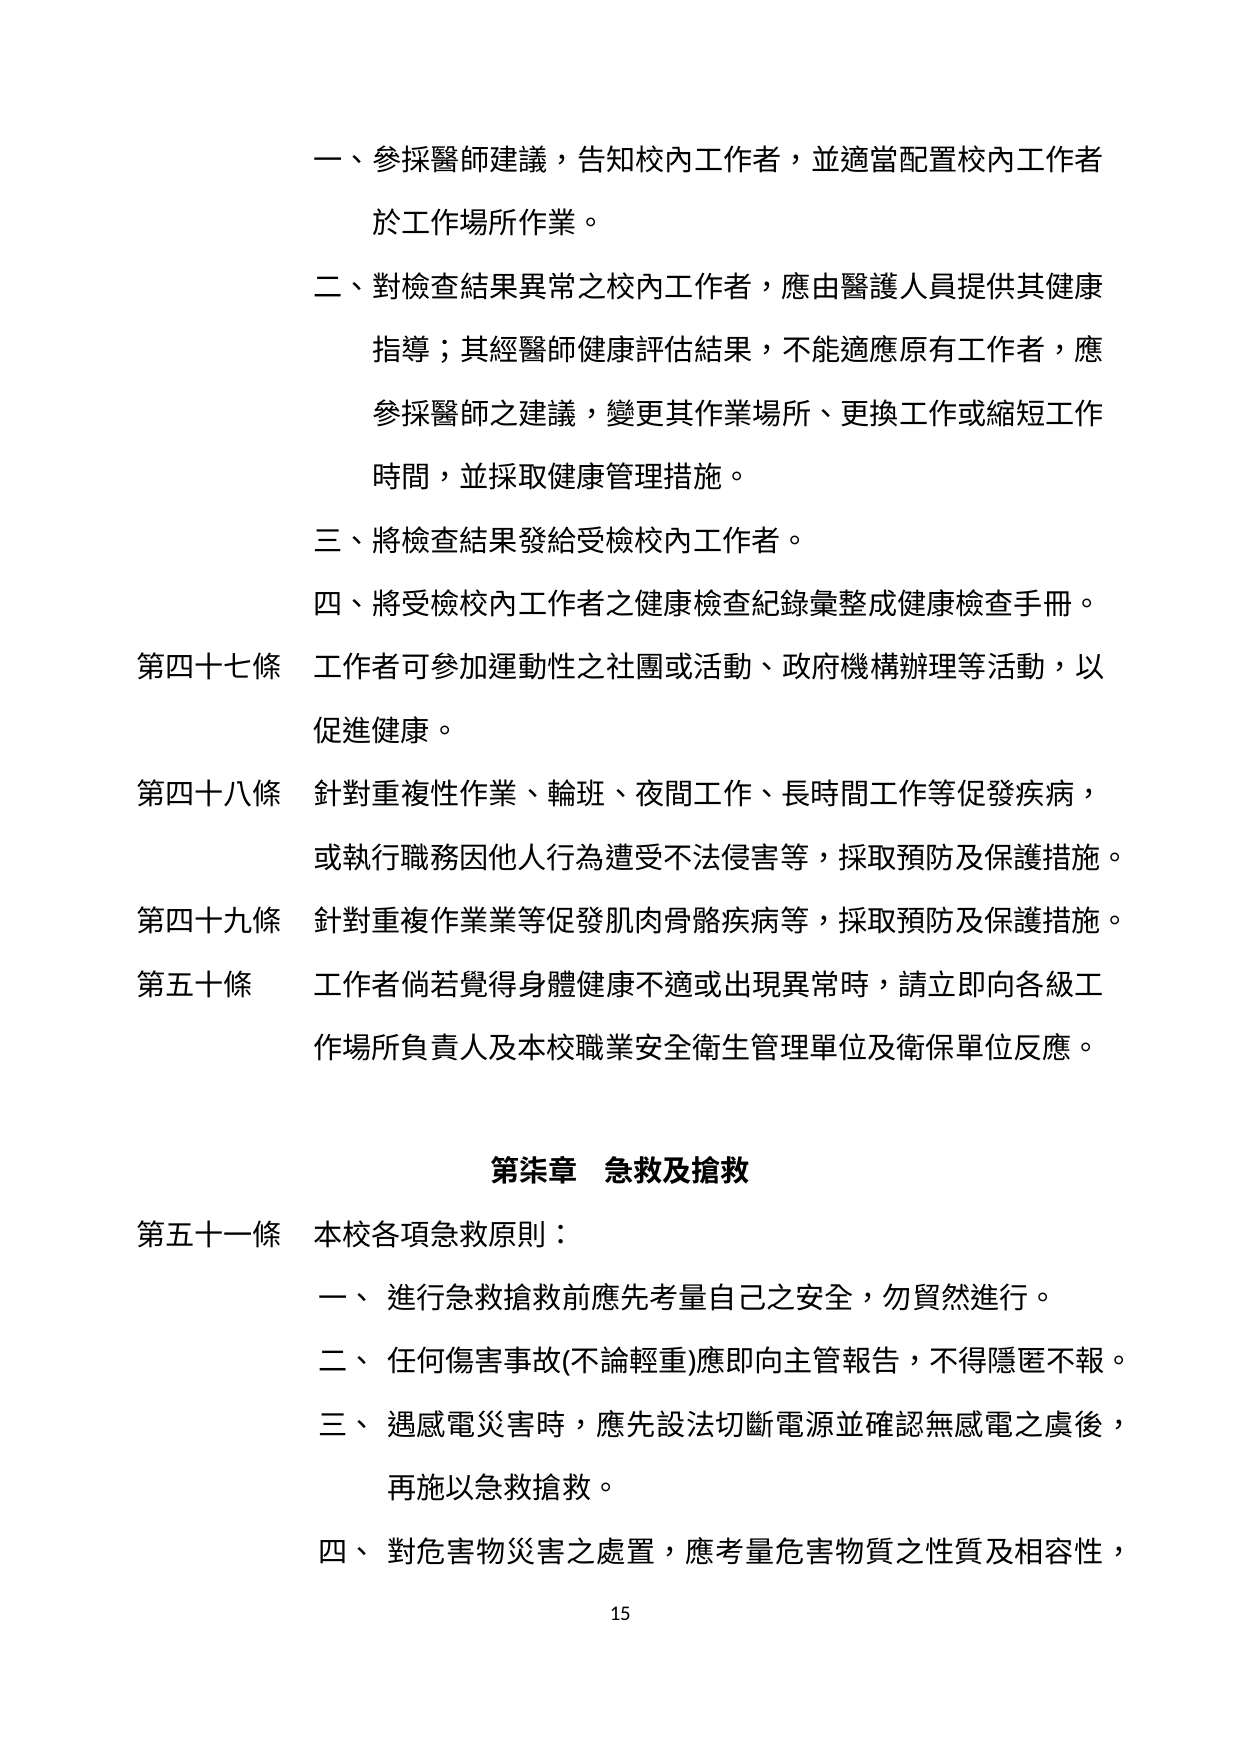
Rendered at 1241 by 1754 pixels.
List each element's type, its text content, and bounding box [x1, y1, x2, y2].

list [318, 1528, 1104, 1571]
list 將檢查結果發給受檢校內工作者。 [313, 517, 1104, 559]
list 進行急救搶救前應先考量自己之安全，勿貿然進行。 [318, 1274, 1104, 1317]
list 對檢查結果異常之校內工作者，應由醫護人員提供其健康指導；其經醫師健康評估結果，不能適應原有工作者，應參採醫師之建議，變更其作業場所、更換工作或縮短工作時間，並採取健康管理措施。 [313, 263, 1104, 496]
list 工作者可參加運動性之社團或活動、政府機構辦理等活動，以促進健康。 [136, 644, 1104, 750]
list 任何傷害事故(不論輕重)應即向主管報告，不得隱匿不報。 [318, 1338, 1104, 1380]
text 第柒章 急救及搶救 [136, 1148, 1104, 1190]
list 將受檢校內工作者之健康檢查紀錄彙整成健康檢查手冊。 [313, 581, 1104, 623]
list 參採醫師建議，告知校內工作者，並適當配置校內工作者於工作場所作業。 [313, 137, 1104, 242]
list 遇感電災害時，應先設法切斷電源並確認無感電之虞後，再施以急救搶救。 [318, 1401, 1104, 1507]
list 針對重複性作業、輪班、夜間工作、長時間工作等促發疾病，或執行職務因他人行為遭受不法侵害等，採取預防及保護措施。 [136, 771, 1104, 877]
list 本校各項急救原則： [136, 1211, 1104, 1253]
list 工作者倘若覺得身體健康不適或出現異常時，請立即向各級工作場所負責人及本校職業安全衛生管理單位及衛保單位反應。 [136, 961, 1104, 1067]
list 針對重複作業業等促發肌肉骨骼疾病等，採取預防及保護措施。 [136, 898, 1104, 940]
